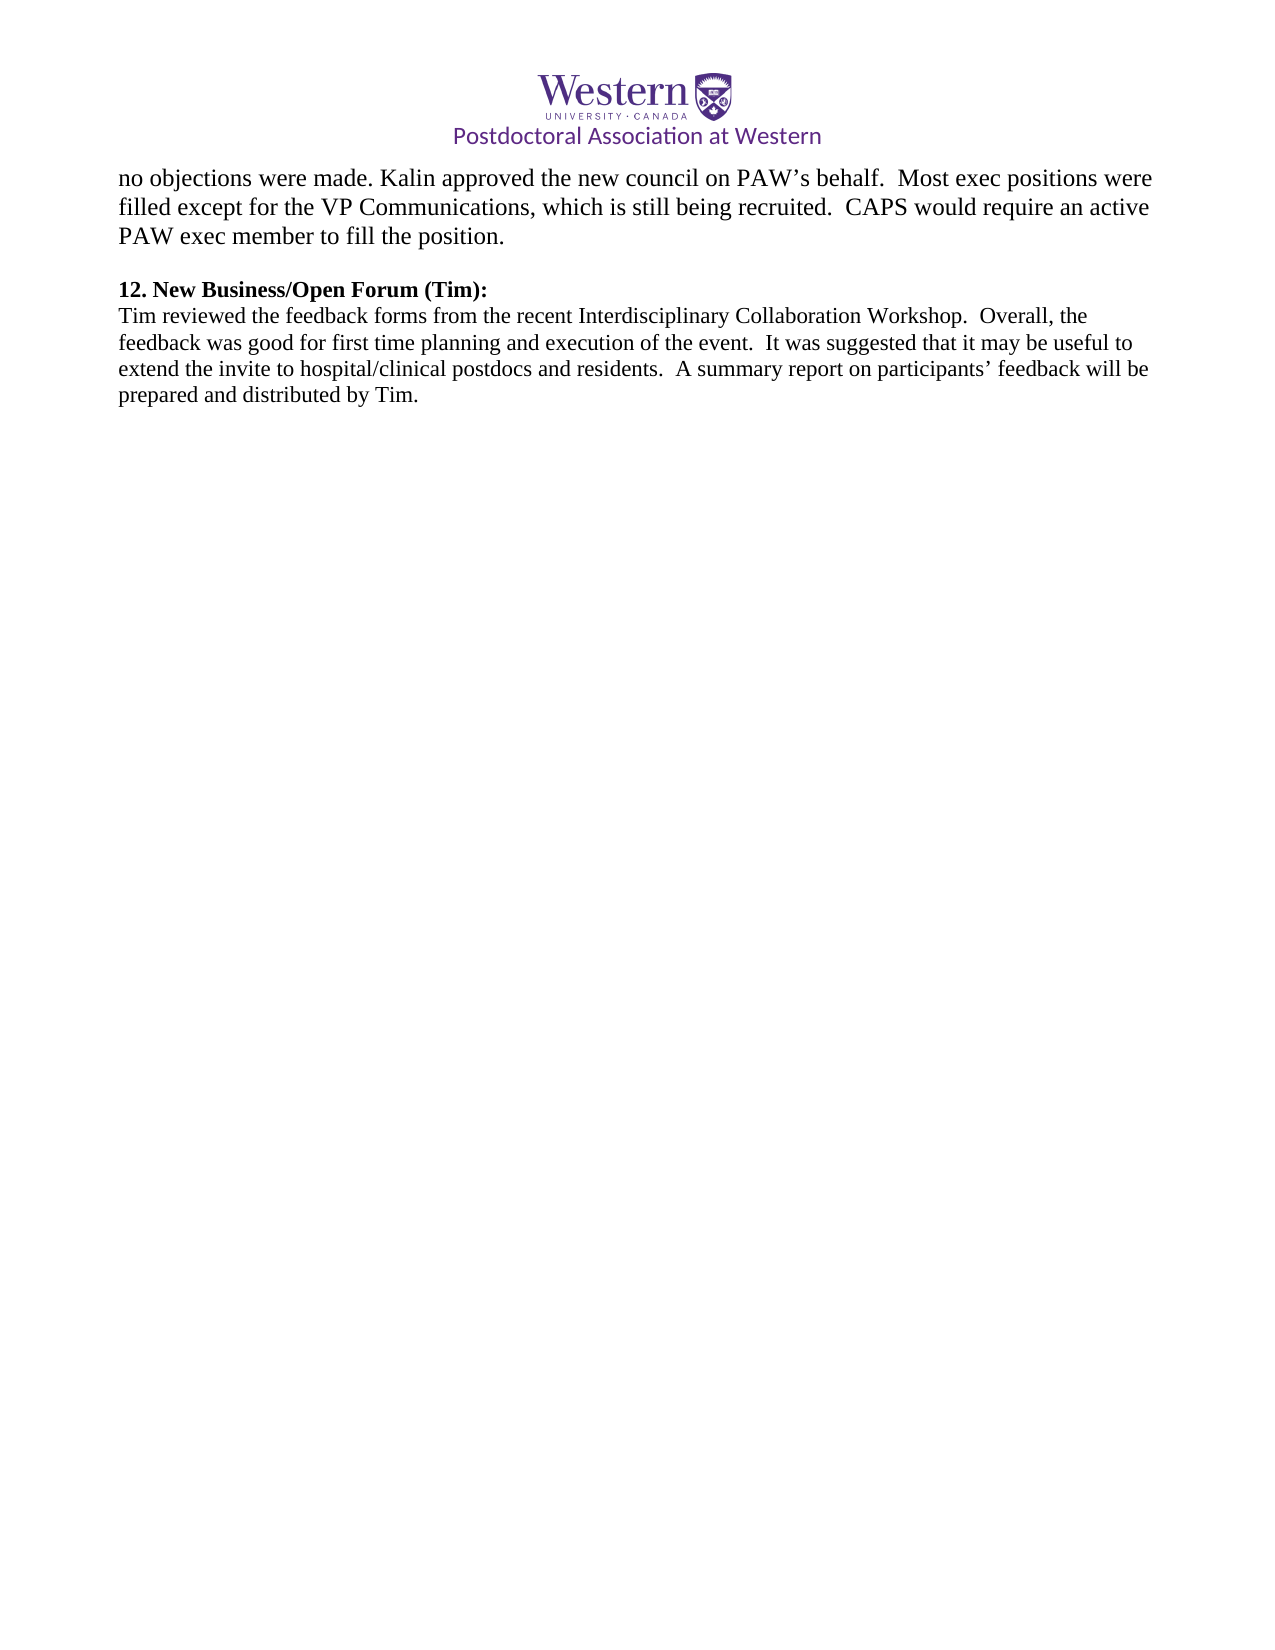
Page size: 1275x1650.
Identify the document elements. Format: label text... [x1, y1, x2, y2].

picture [537, 73, 732, 121]
list Tim reviewed the feedback forms from the recent Interdisciplinary Collaboration Workshop. Overall, the feedback was good for first time planning and execution of the event. It was suggested that it may be useful to extend the invite to hospital/clinical postdocs and residents. A summary report on participants’ feedback will be prepared and distributed by Tim. [118, 302, 1157, 408]
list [118, 163, 1157, 250]
list 12. New Business/Open Forum (Tim): [118, 276, 1157, 302]
